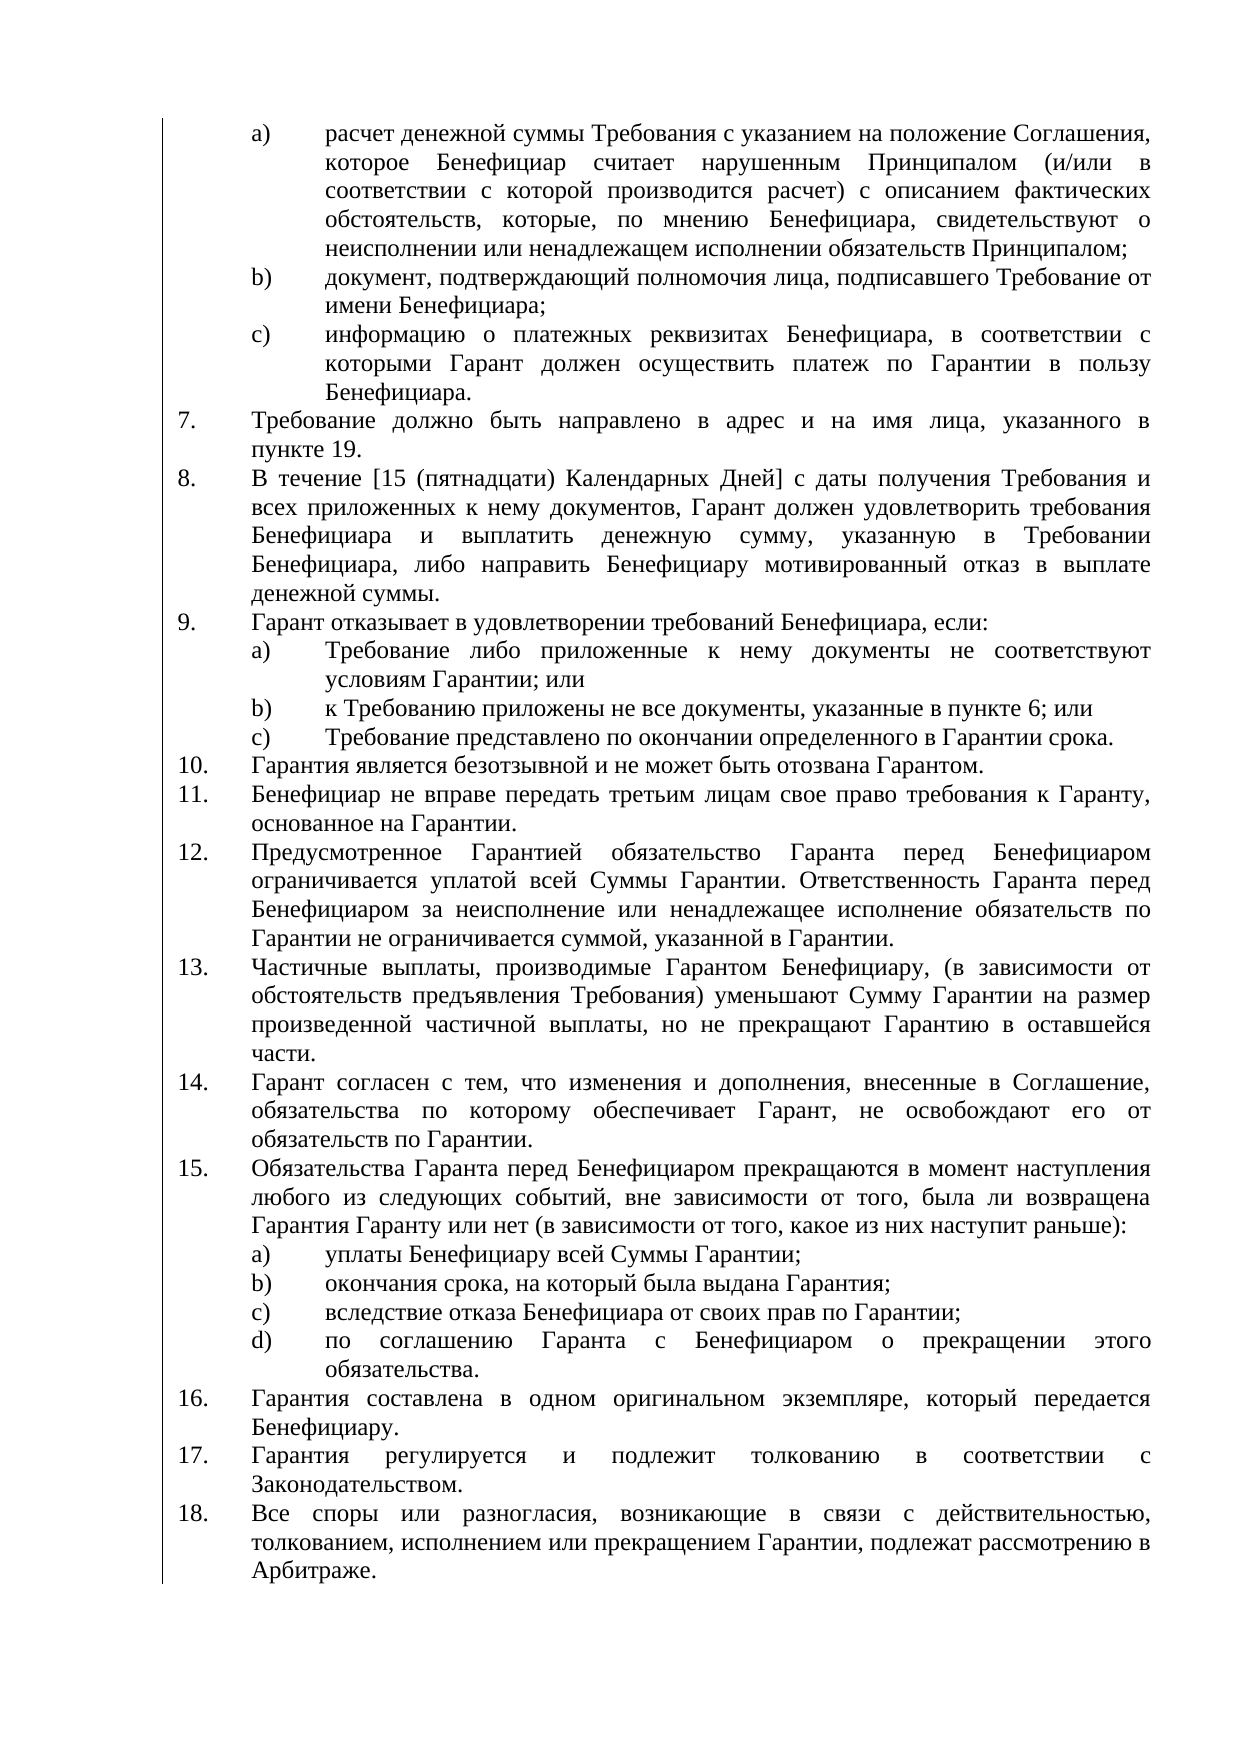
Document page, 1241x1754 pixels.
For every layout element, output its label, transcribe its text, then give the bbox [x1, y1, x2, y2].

list по соглашению Гаранта с Бенефициаром о прекращении этого обязательства. [251, 1326, 1152, 1383]
list Гарантия является безотзывной и не может быть отозвана Гарантом. [177, 751, 1152, 779]
list Гарант отказывает в удовлетворении требований Бенефициара, если: [177, 607, 1152, 636]
list Гарантия составлена в одном оригинальном экземпляре, который передается Бенефициару. [177, 1383, 1152, 1441]
list к Требованию приложены не все документы, указанные в пункте 6; или [251, 693, 1152, 722]
list Гарантия регулируется и подлежит толкованию в соответствии с Законодательством. [177, 1441, 1152, 1498]
list Требование должно быть направлено в адрес и на имя лица, указанного в пункте 19. [177, 406, 1152, 463]
list Обязательства Гаранта перед Бенефициаром прекращаются в момент наступления любого из следующих событий, вне зависимости от того, была ли возвращена Гарантия Гаранту или нет (в зависимости от того, какое из них наступит раньше): [177, 1153, 1152, 1239]
list Гарант согласен с тем, что изменения и дополнения, внесенные в Соглашение, обязательства по которому обеспечивает Гарант, не освобождают его от обязательств по Гарантии. [177, 1067, 1152, 1153]
list Требование представлено по окончании определенного в Гарантии срока. [251, 722, 1152, 751]
list Бенефициар не вправе передать третьим лицам свое право требования к Гаранту, основанное на Гарантии. [177, 779, 1152, 837]
list Частичные выплаты, производимые Гарантом Бенефициару, (в зависимости от обстоятельств предъявления Требования) уменьшают Сумму Гарантии на размер произведенной частичной выплаты, но не прекращают Гарантию в оставшейся части. [177, 952, 1152, 1067]
list окончания срока, на который была выдана Гарантия; [251, 1268, 1152, 1297]
list Все споры или разногласия, возникающие в связи с действительностью, толкованием, исполнением или прекращением Гарантии, подлежат рассмотрению в Арбитраже. [177, 1498, 1152, 1584]
list вследствие отказа Бенефициара от своих прав по Гарантии; [251, 1297, 1152, 1326]
list В течение [15 (пятнадцати) Календарных Дней] с даты получения Требования и всех приложенных к нему документов, Гарант должен удовлетворить требования Бенефициара и выплатить денежную сумму, указанную в Требовании Бенефициара, либо направить Бенефициару мотивированный отказ в выплате денежной суммы. [177, 463, 1152, 607]
list расчет денежной суммы Требования с указанием на положение Соглашения, которое Бенефициар считает нарушенным Принципалом (и/или в соответствии с которой производится расчет) с описанием фактических обстоятельств, которые, по мнению Бенефициара, свидетельствуют о неисполнении или ненадлежащем исполнении обязательств Принципалом; [251, 118, 1152, 262]
list Предусмотренное Гарантией обязательство Гаранта перед Бенефициаром ограничивается уплатой всей Суммы Гарантии. Ответственность Гаранта перед Бенефициаром за неисполнение или ненадлежащее исполнение обязательств по Гарантии не ограничивается суммой, указанной в Гарантии. [177, 837, 1152, 952]
list уплаты Бенефициару всей Суммы Гарантии; [251, 1239, 1152, 1268]
list информацию о платежных реквизитах Бенефициара, в соответствии с которыми Гарант должен осуществить платеж по Гарантии в пользу Бенефициара. [251, 319, 1152, 406]
list Требование либо приложенные к нему документы не соответствуют условиям Гарантии; или [251, 636, 1152, 693]
list документ, подтверждающий полномочия лица, подписавшего Требование от имени Бенефициара; [251, 262, 1152, 319]
